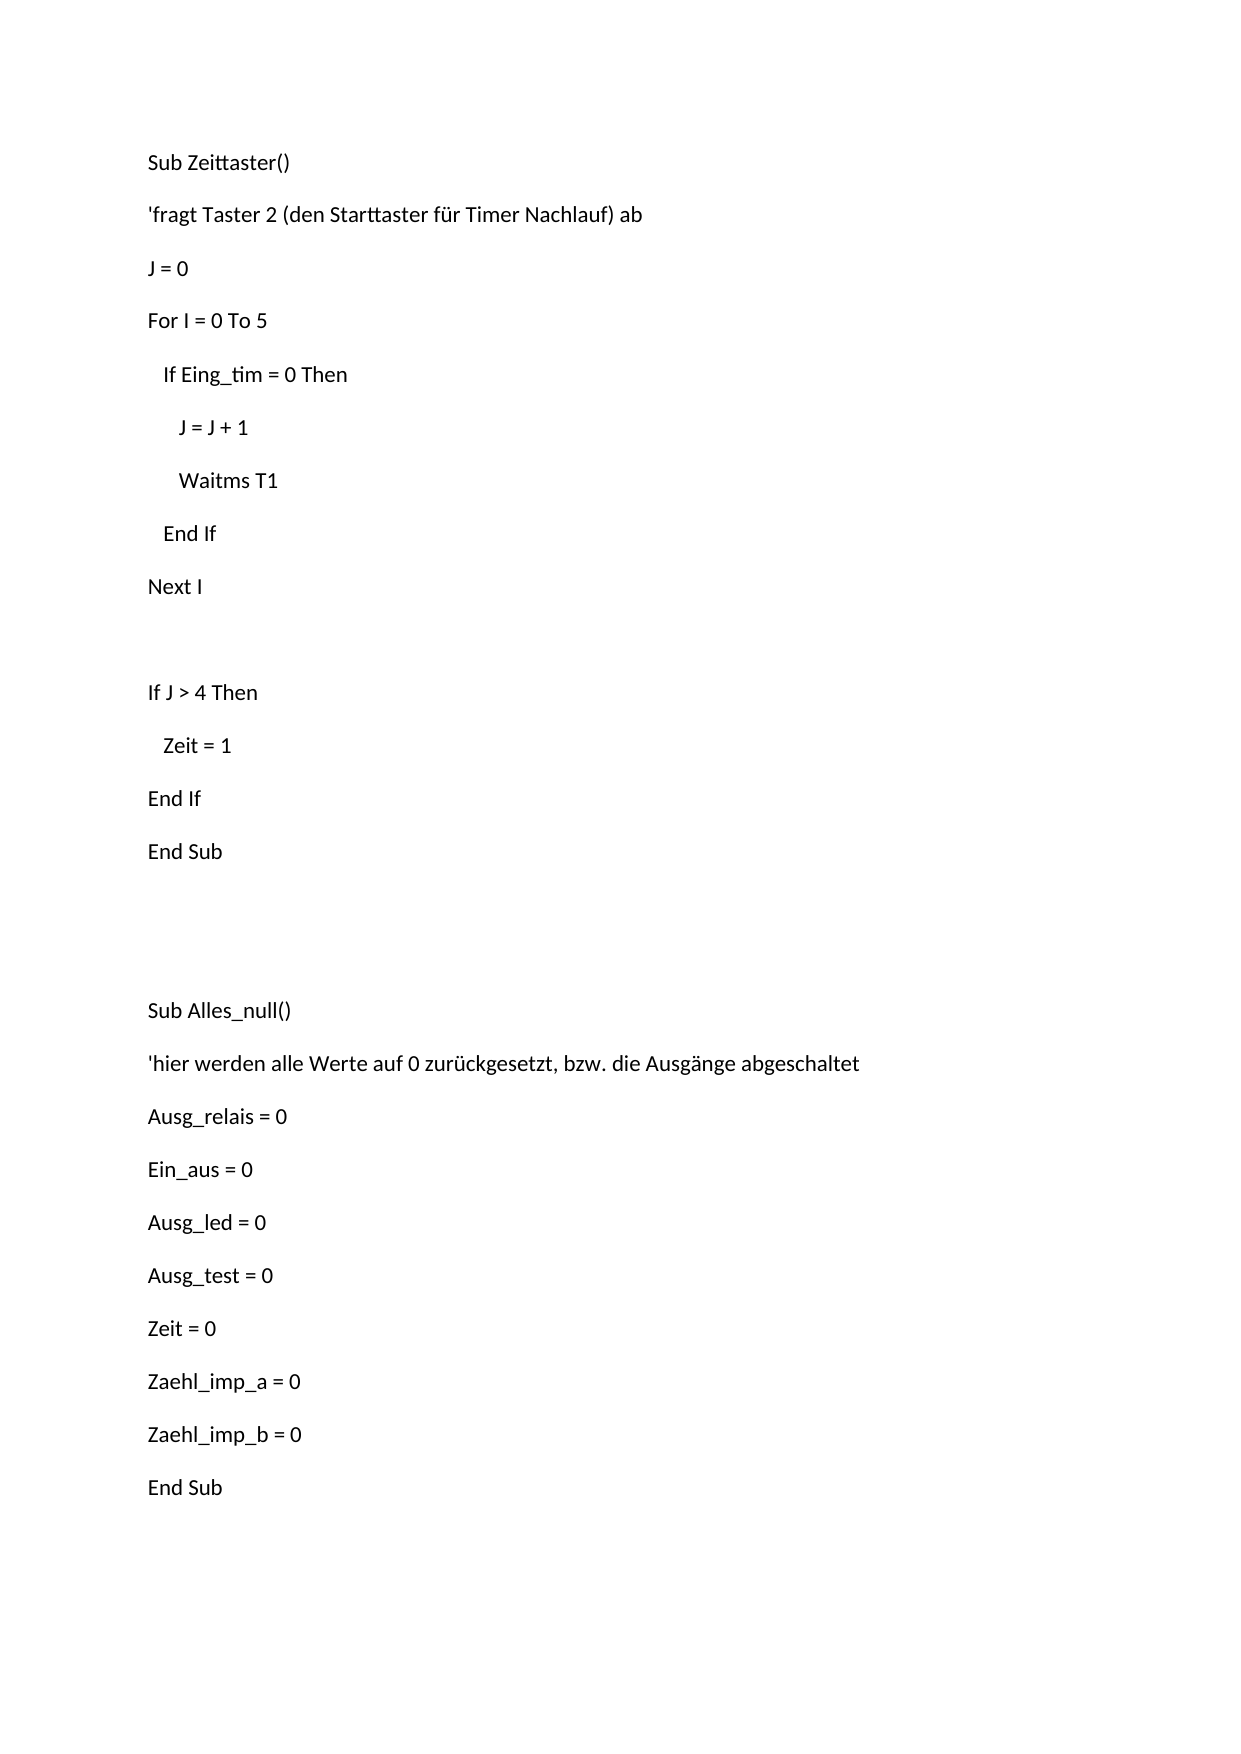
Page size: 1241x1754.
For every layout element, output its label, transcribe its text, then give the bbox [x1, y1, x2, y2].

text J = 0 [148, 254, 1093, 282]
text For I = 0 To 5 [148, 307, 1093, 335]
text 'hier werden alle Werte auf 0 zurückgesetzt, bzw. die Ausgänge abgeschaltet [148, 1049, 1093, 1077]
text Next I [148, 572, 1093, 600]
text If Eing_tim = 0 Then [148, 360, 1093, 388]
text Ein_aus = 0 [148, 1155, 1093, 1183]
text 'fragt Taster 2 (den Starttaster für Timer Nachlauf) ab [148, 201, 1093, 229]
text J = J + 1 [148, 413, 1093, 441]
text If J > 4 Then [148, 678, 1093, 706]
text Zaehl_imp_b = 0 [148, 1420, 1093, 1448]
text Ausg_relais = 0 [148, 1102, 1093, 1130]
text Waitms T1 [148, 466, 1093, 494]
text Ausg_led = 0 [148, 1208, 1093, 1236]
text Sub Zeittaster() [148, 148, 1093, 176]
text Zeit = 1 [148, 731, 1093, 759]
text End If [148, 519, 1093, 547]
text End If [148, 784, 1093, 812]
text Ausg_test = 0 [148, 1261, 1093, 1289]
text End Sub [148, 837, 1093, 865]
text Zeit = 0 [148, 1314, 1093, 1342]
text Zaehl_imp_a = 0 [148, 1367, 1093, 1395]
text Sub Alles_null() [148, 996, 1093, 1024]
text End Sub [148, 1473, 1093, 1501]
